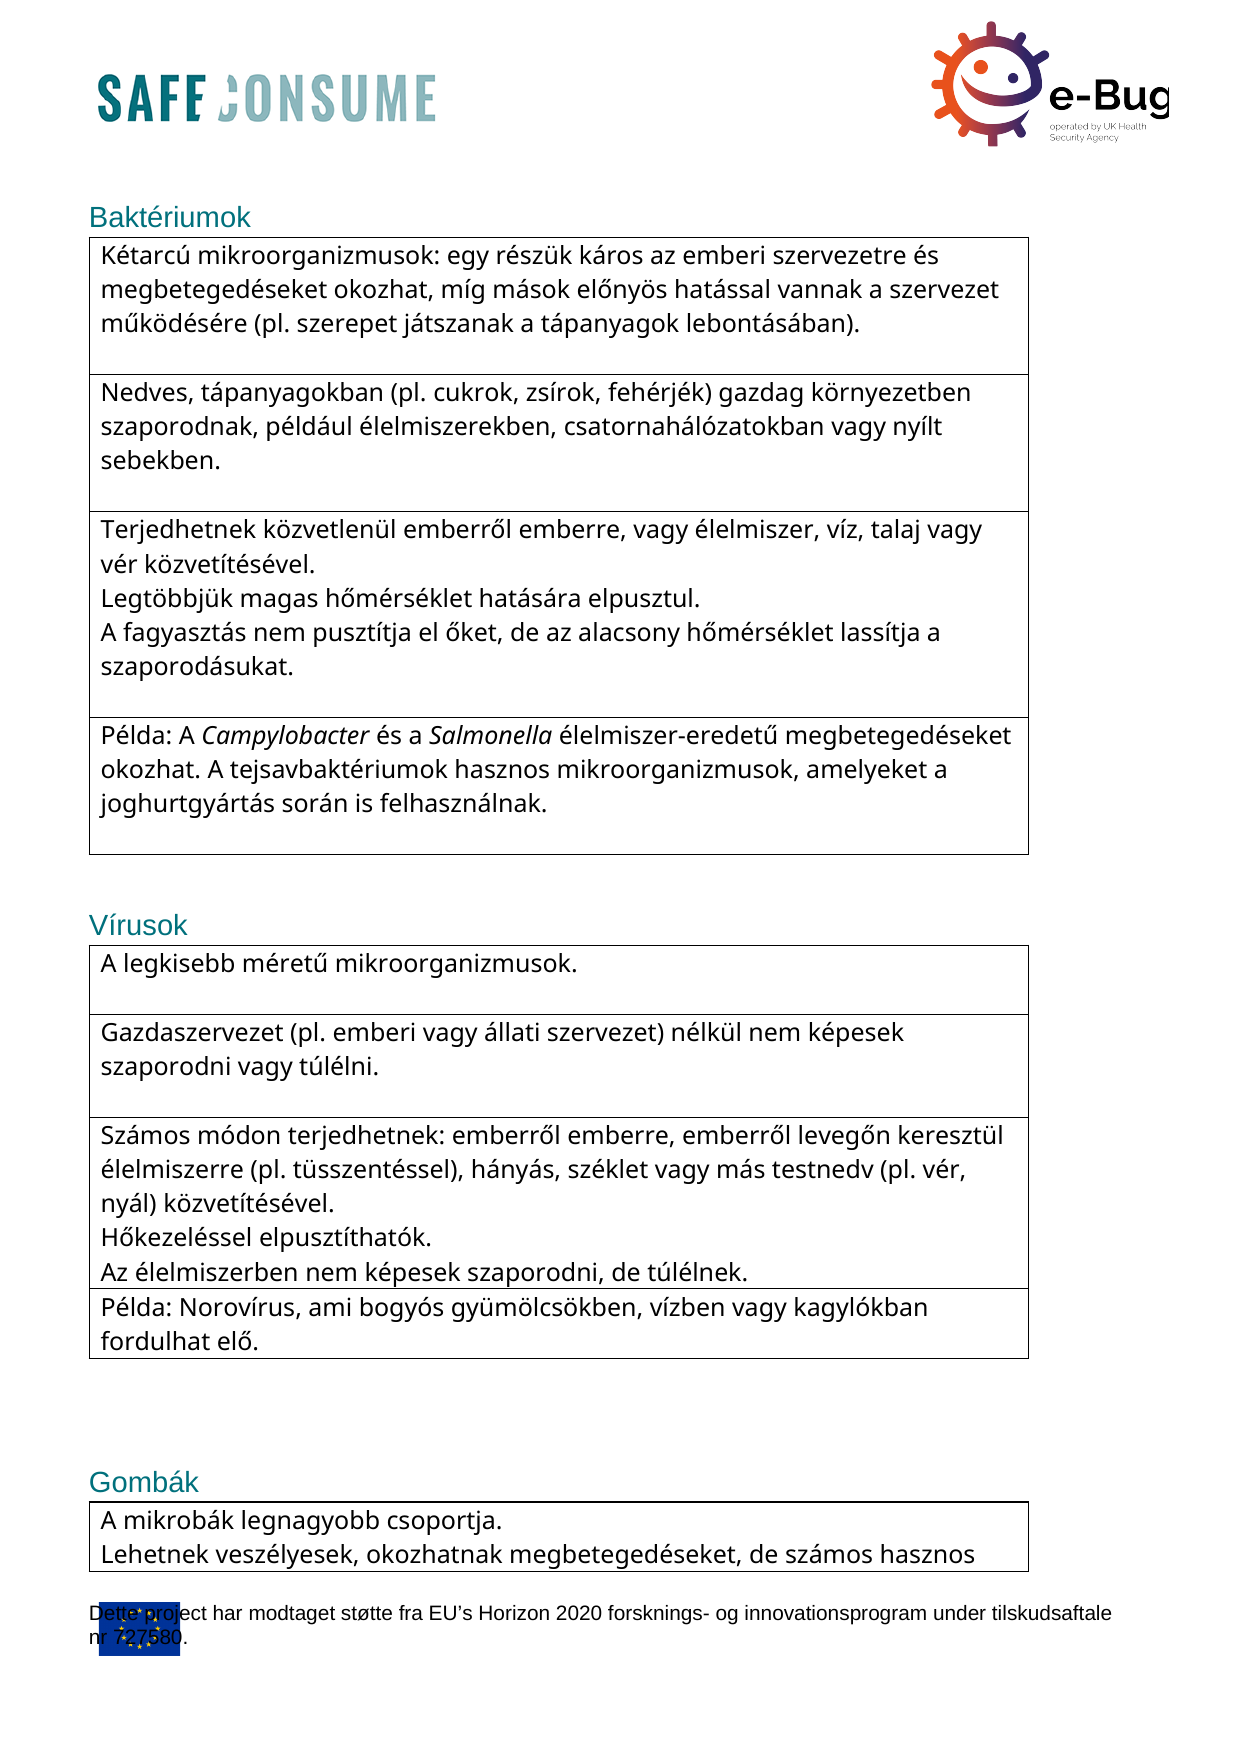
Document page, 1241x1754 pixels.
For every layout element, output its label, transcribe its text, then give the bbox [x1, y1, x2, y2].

table_cell Számos módon terjedhetnek: emberről emberre, emberről levegőn keresztül élelmiszerre (pl. tüsszentéssel), hányás, széklet vagy más testnedv (pl. vér, nyál) közvetítésével. Hőkezeléssel elpusztíthatók. Az élelmiszerben nem képesek szaporodni, de túlélnek. [90, 1118, 1028, 1288]
subtitle Baktériumok [89, 200, 1137, 234]
table_cell Példa: Norovírus, ami bogyós gyümölcsökben, vízben vagy kagylókban fordulhat elő. [90, 1289, 1028, 1357]
table_cell Nedves, tápanyagokban (pl. cukrok, zsírok, fehérjék) gazdag környezetben szaporodnak, például élelmiszerekben, csatornahálózatokban vagy nyílt sebekben. [90, 375, 1028, 511]
subtitle Gombák [89, 1465, 1137, 1499]
table_cell Terjedhetnek közvetlenül emberről emberre, vagy élelmiszer, víz, talaj vagy vér közvetítésével. Legtöbbjük magas hőmérséklet hatására elpusztul. A fagyasztás nem pusztítja el őket, de az alacsony hőmérséklet lassítja a szaporodásukat. [90, 512, 1028, 717]
table_header A mikrobák legnagyobb csoportja. Lehetnek veszélyesek, okozhatnak megbetegedéseket, de számos hasznos fajtájuk is ismert. [90, 1503, 1028, 1571]
table_header A legkisebb méretű mikroorganizmusok. [90, 946, 1028, 1014]
subtitle Vírusok [89, 908, 1137, 942]
table_cell Példa: A Campylobacter és a Salmonella élelmiszer-eredetű megbetegedéseket okozhat. A tejsavbaktériumok hasznos mikroorganizmusok, amelyeket a joghurtgyártás során is felhasználnak. [90, 718, 1028, 854]
picture [173, 1631, 179, 1643]
picture [931, 21, 1169, 147]
table_cell Gazdaszervezet (pl. emberi vagy állati szervezet) nélkül nem képesek szaporodni vagy túlélni. [90, 1015, 1028, 1117]
table_header Kétarcú mikroorganizmusok: egy részük káros az emberi szervezetre és megbetegedéseket okozhat, míg mások előnyös hatással vannak a szervezet működésére (pl. szerepet játszanak a tápanyagok lebontásában). [90, 238, 1028, 374]
picture [98, 1602, 181, 1656]
